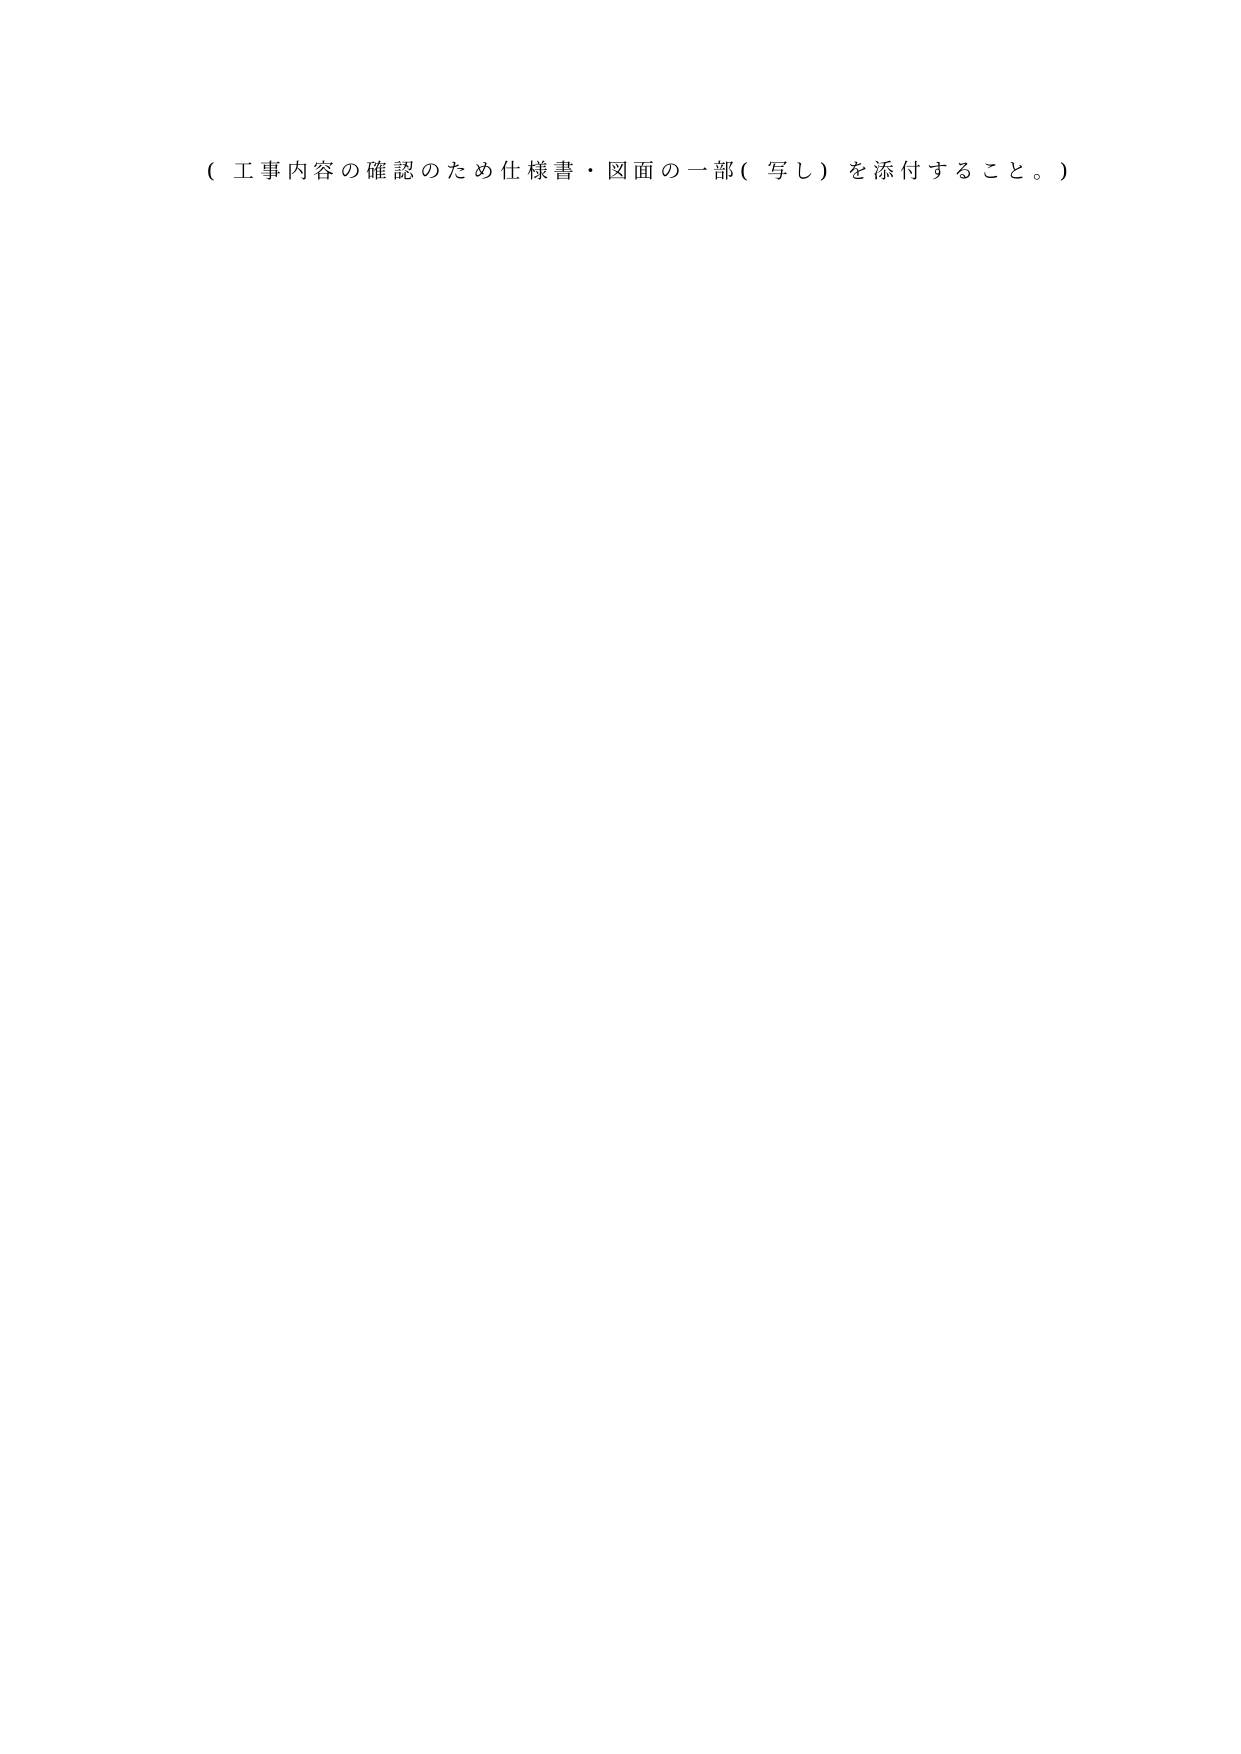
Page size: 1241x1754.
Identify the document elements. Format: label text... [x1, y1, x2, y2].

text (工事内容の確認のため仕様書・図面の一部(写し)を添付すること。) [153, 149, 1087, 190]
